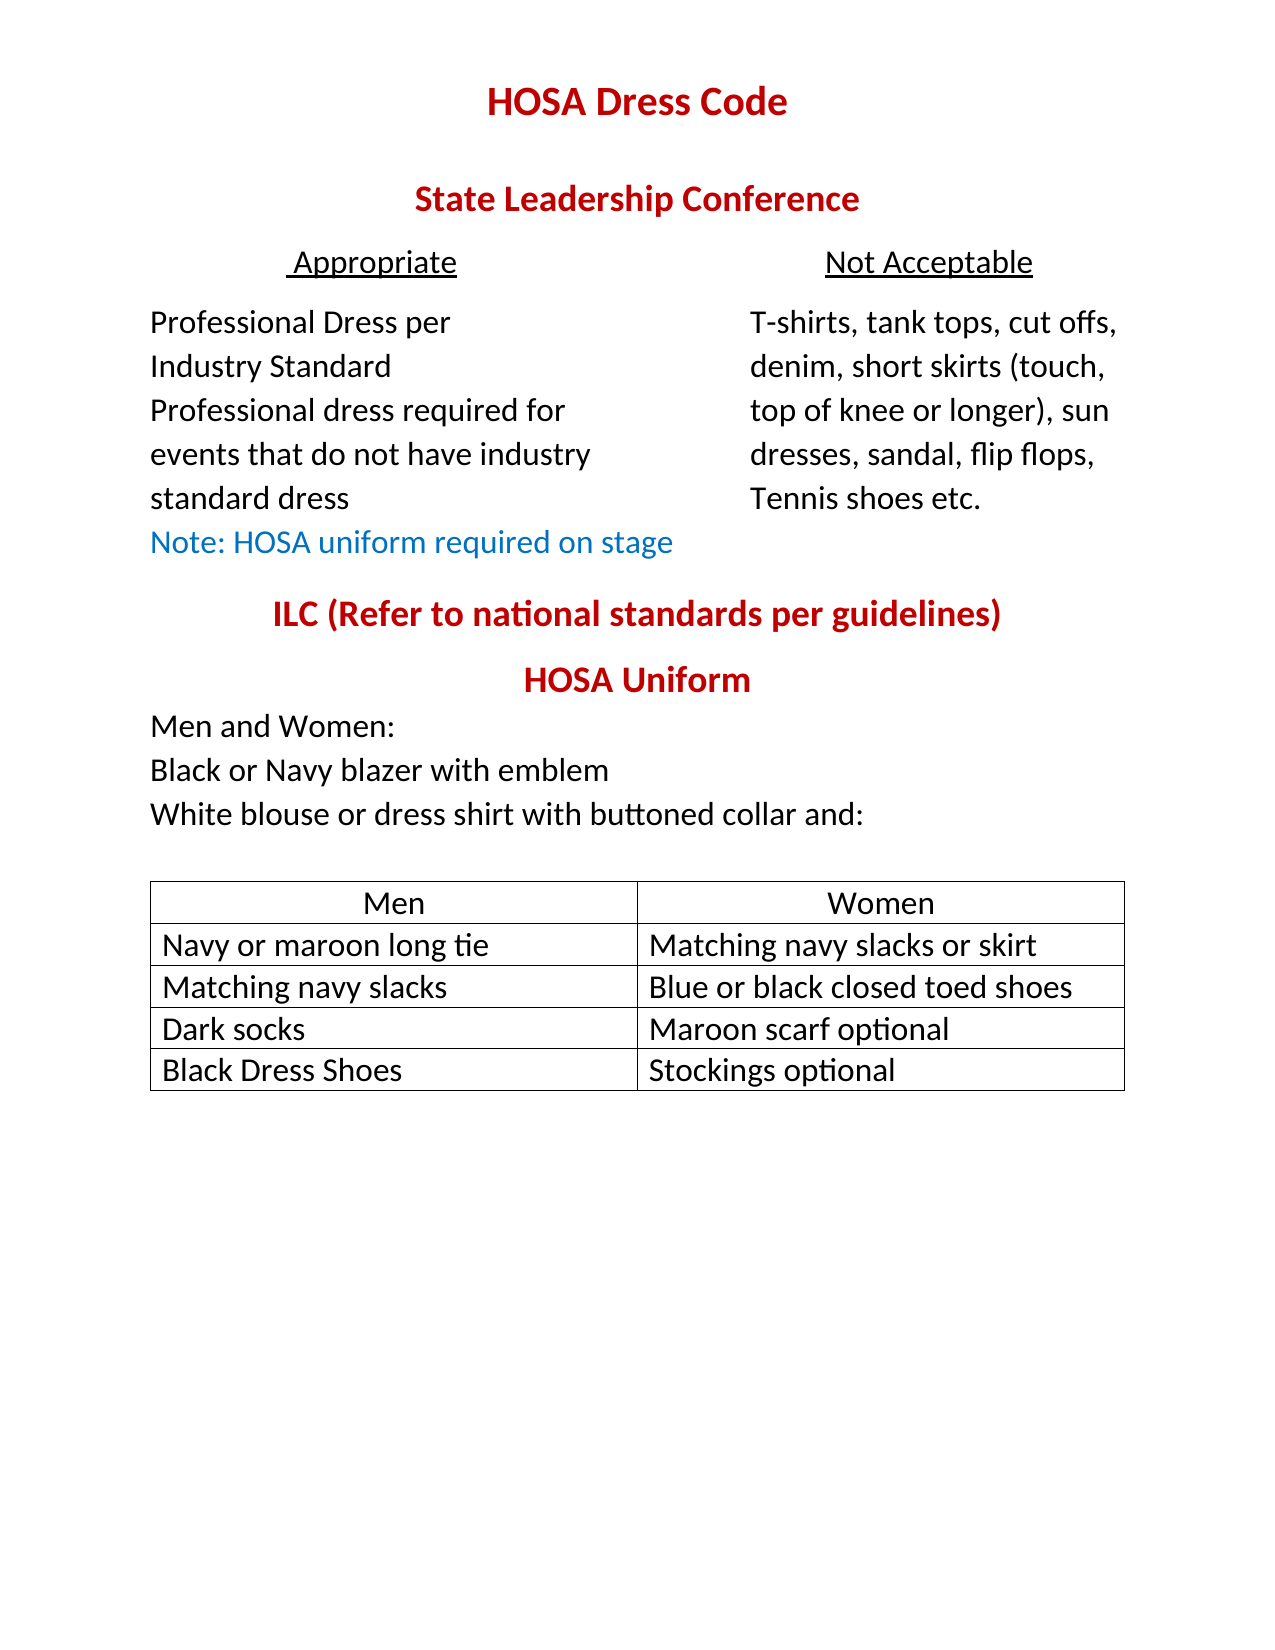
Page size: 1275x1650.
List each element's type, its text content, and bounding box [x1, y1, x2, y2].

table_cell Matching navy slacks [151, 966, 637, 1007]
table_cell Maroon scarf optional [638, 1008, 1124, 1048]
text HOSA Uniform [150, 656, 1125, 702]
table_cell Matching navy slacks or skirt [638, 924, 1124, 965]
text Industry Standard denim, short skirts (touch, [150, 345, 1125, 386]
text standard dress Tennis shoes etc. [150, 477, 1125, 518]
text events that do not have industry dresses, sandal, flip flops, [150, 433, 1125, 474]
text Appropriate Not Acceptable [150, 241, 1125, 281]
text Men and Women: [150, 705, 1125, 746]
table_cell Black Dress Shoes [151, 1049, 637, 1090]
text ILC (Refer to national standards per guidelines) [150, 590, 1125, 636]
table_cell Navy or maroon long tie [151, 924, 637, 965]
table_cell Stockings optional [638, 1049, 1124, 1090]
text Black or Navy blazer with emblem [150, 749, 1125, 790]
table_header Women [638, 882, 1124, 923]
table_cell Dark socks [151, 1008, 637, 1048]
text Professional Dress per T-shirts, tank tops, cut offs, [150, 301, 1125, 342]
text Note: HOSA uniform required on stage [150, 521, 1125, 562]
text State Leadership Conference [150, 174, 1125, 220]
table_cell Blue or black closed toed shoes [638, 966, 1124, 1007]
text White blouse or dress shirt with buttoned collar and: [150, 793, 1125, 834]
text Professional dress required for top of knee or longer), sun [150, 389, 1125, 430]
table_header Men [151, 882, 637, 923]
